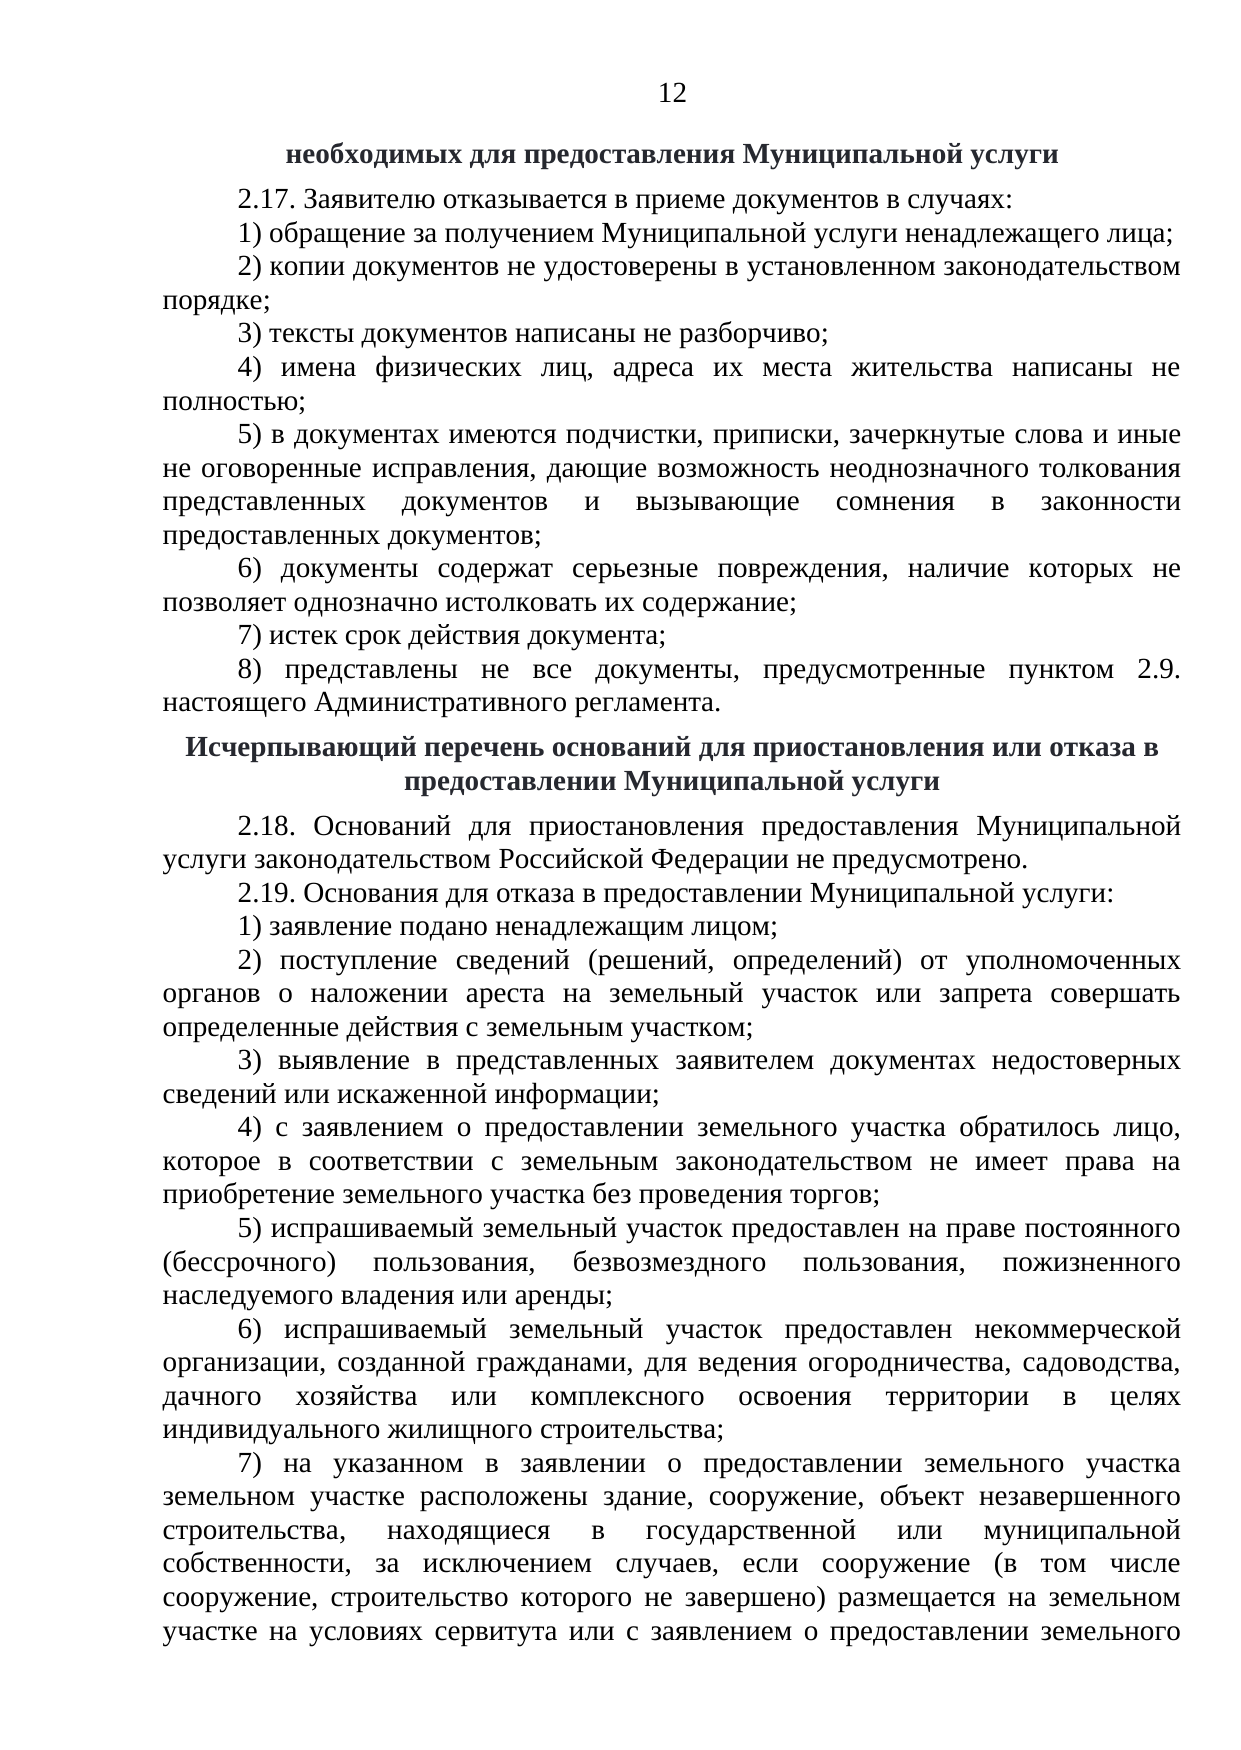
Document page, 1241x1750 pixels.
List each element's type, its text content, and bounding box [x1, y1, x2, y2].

text 2.18. Оснований для приостановления предоставления Муниципальной услуги законодательством Российской Федерации не предусмотрено. [162, 808, 1182, 875]
text 6) документы содержат серьезные повреждения, наличие которых не позволяет однозначно истолковать их содержание; [162, 550, 1182, 617]
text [162, 137, 1182, 170]
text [162, 1445, 1182, 1646]
text 2) копии документов не удостоверены в установленном законодательством порядке; [162, 248, 1182, 316]
text 2.17. Заявителю отказывается в приеме документов в случаях: [162, 181, 1182, 215]
text 4) с заявлением о предоставлении земельного участка обратилось лицо, которое в соответствии с земельным законодательством не имеет права на приобретение земельного участка без проведения торгов; [162, 1109, 1182, 1210]
text 4) имена физических лиц, адреса их места жительства написаны не полностью; [162, 349, 1182, 416]
text 8) представлены не все документы, предусмотренные пунктом 2.9. настоящего Административного регламента. [162, 651, 1182, 718]
text 3) выявление в представленных заявителем документах недостоверных сведений или искаженной информации; [162, 1042, 1182, 1109]
text 7) истек срок действия документа; [162, 617, 1182, 651]
text 5) испрашиваемый земельный участок предоставлен на праве постоянного (бессрочного) пользования, безвозмездного пользования, пожизненного наследуемого владения или аренды; [162, 1210, 1182, 1311]
text 1) заявление подано ненадлежащим лицом; [162, 908, 1182, 942]
text 1) обращение за получением Муниципальной услуги ненадлежащего лица; [162, 215, 1182, 248]
text 3) тексты документов написаны не разборчиво; [162, 316, 1182, 349]
text 6) испрашиваемый земельный участок предоставлен некоммерческой организации, созданной гражданами, для ведения огородничества, садоводства, дачного хозяйства или комплексного освоения территории в целях индивидуального жилищного строительства; [162, 1311, 1182, 1445]
text 2.19. Основания для отказа в предоставлении Муниципальной услуги: [162, 875, 1182, 908]
text Исчерпывающий перечень оснований для приостановления или отказа в предоставлении Муниципальной услуги [162, 729, 1182, 796]
text 2) поступление сведений (решений, определений) от уполномоченных органов о наложении ареста на земельный участок или запрета совершать определенные действия с земельным участком; [162, 942, 1182, 1042]
text 5) в документах имеются подчистки, приписки, зачеркнутые слова и иные не оговоренные исправления, дающие возможность неоднозначного толкования представленных документов и вызывающие сомнения в законности предоставленных документов; [162, 416, 1182, 550]
